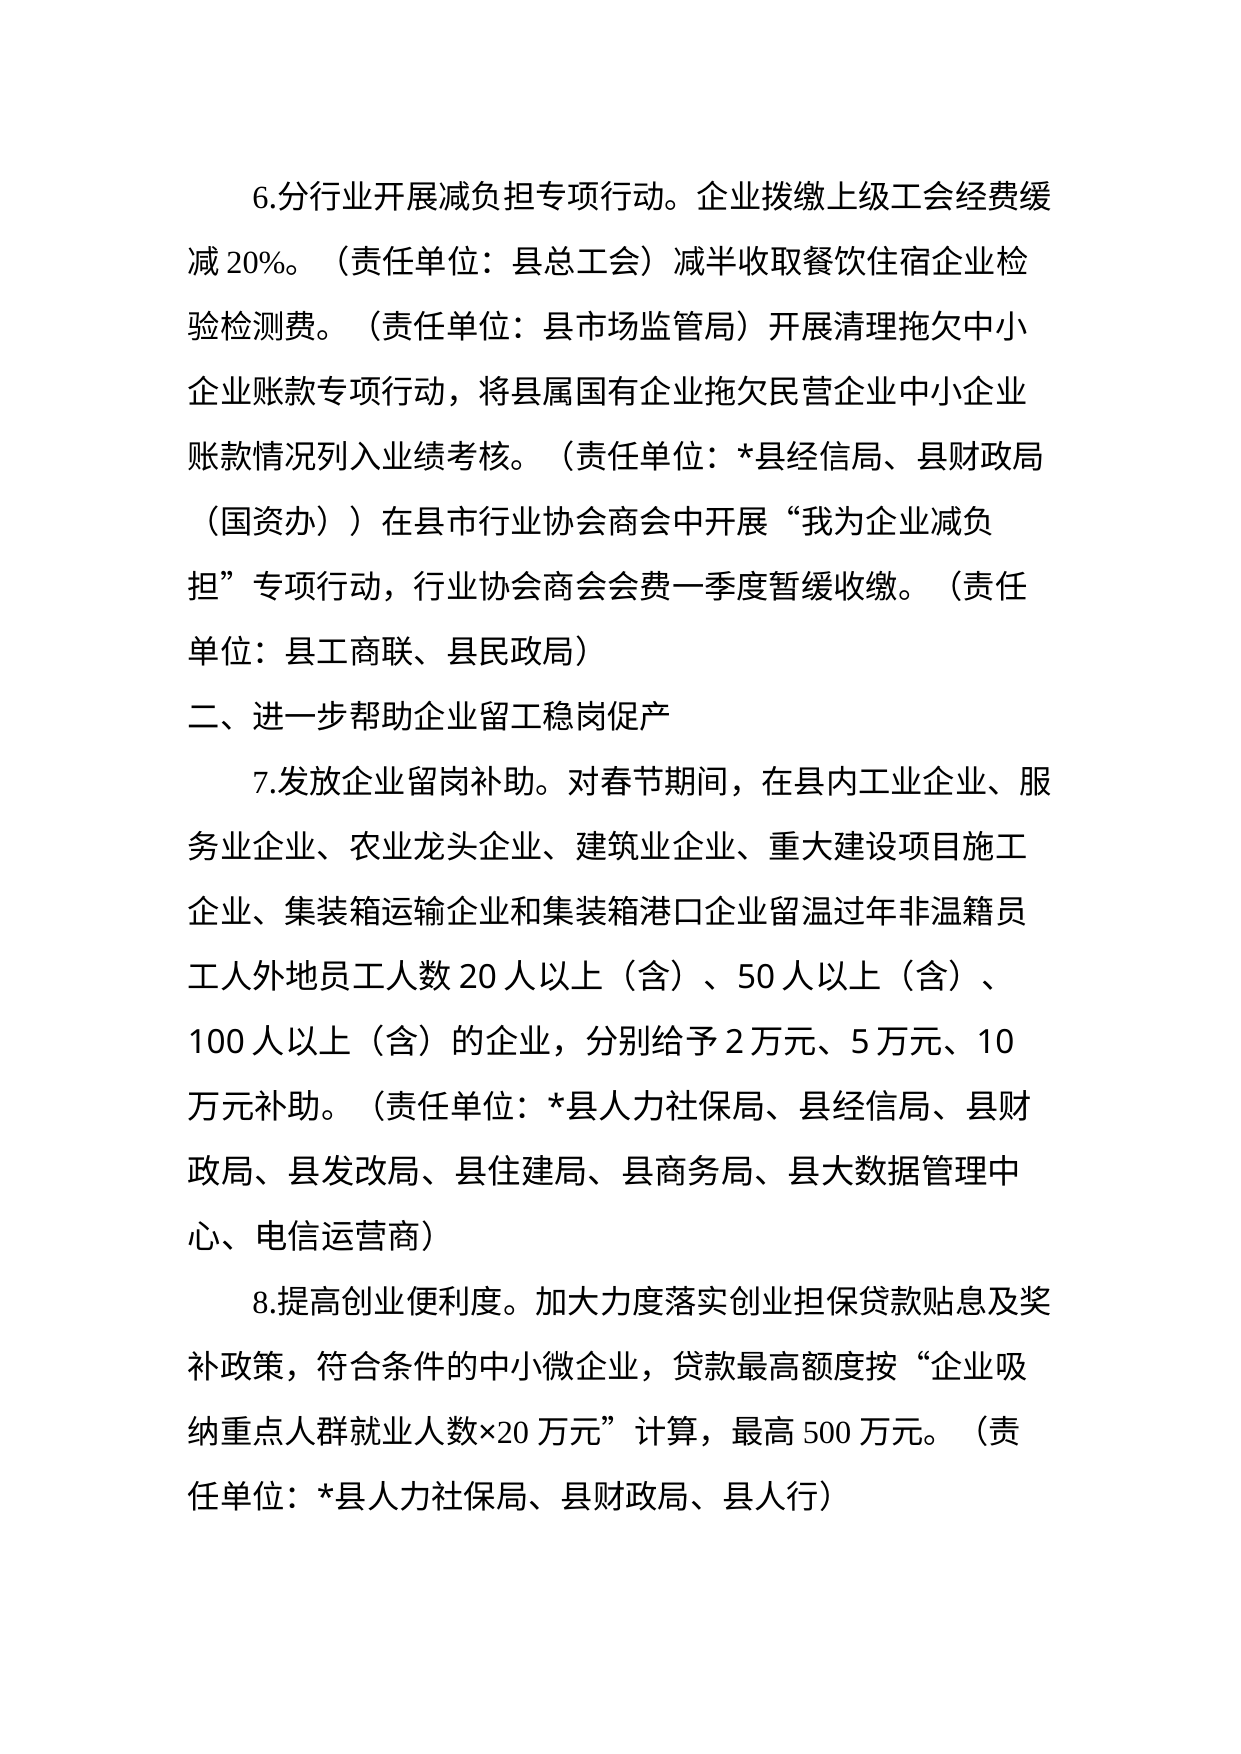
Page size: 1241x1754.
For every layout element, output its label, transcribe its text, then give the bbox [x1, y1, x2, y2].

text 二、进一步帮助企业留工稳岗促产 [187, 682, 1053, 747]
text 7.发放企业留岗补助。对春节期间，在县内工业企业、服务业企业、农业龙头企业、建筑业企业、重大建设项目施工企业、集装箱运输企业和集装箱港口企业留温过年非温籍员工人外地员工人数20人以上（含）、50人以上（含）、100人以上（含）的企业，分别给予2万元、5万元、10万元补助。（责任单位：*县人力社保局、县经信局、县财政局、县发改局、县住建局、县商务局、县大数据管理中心、电信运营商） [187, 747, 1053, 1267]
text 6.分行业开展减负担专项行动。企业拨缴上级工会经费缓减20%。（责任单位：县总工会）减半收取餐饮住宿企业检验检测费。（责任单位：县市场监管局）开展清理拖欠中小企业账款专项行动，将县属国有企业拖欠民营企业中小企业账款情况列入业绩考核。（责任单位：*县经信局、县财政局（国资办））在县市行业协会商会中开展“我为企业减负担”专项行动，行业协会商会会费一季度暂缓收缴。（责任单位：县工商联、县民政局） [187, 162, 1053, 682]
text 8.提高创业便利度。加大力度落实创业担保贷款贴息及奖补政策，符合条件的中小微企业，贷款最高额度按“企业吸纳重点人群就业人数×20 万元”计算，最高 500 万元。（责任单位：*县人力社保局、县财政局、县人行） [187, 1267, 1053, 1527]
